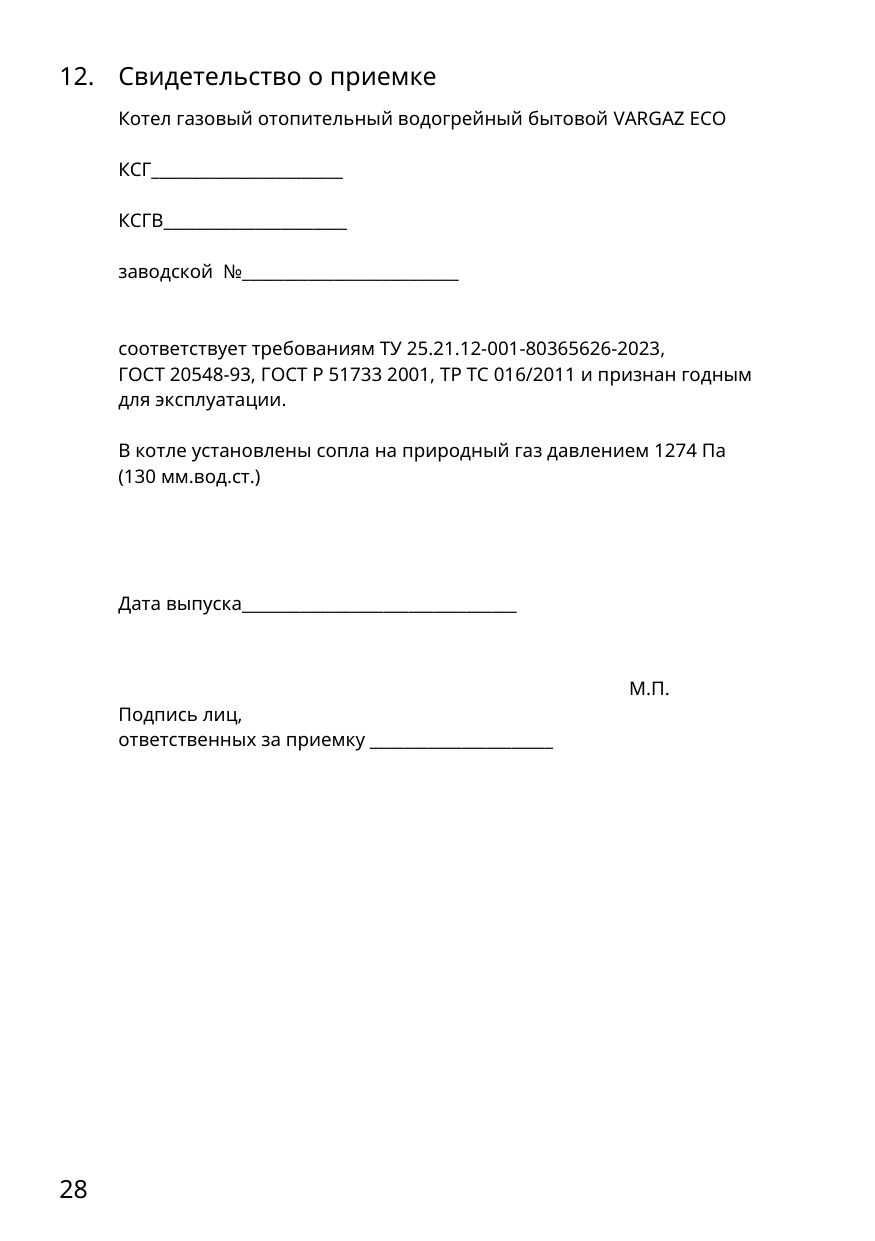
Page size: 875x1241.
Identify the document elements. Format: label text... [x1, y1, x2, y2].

text В котле установлены сопла на природный газ давлением 1274 Па [118, 437, 781, 463]
text Подпись лиц, [118, 701, 785, 727]
text Котел газовый отопительный водогрейный бытовой VARGAZ ECO [118, 106, 785, 131]
text заводской №__________________________ [118, 259, 785, 284]
text КСГ_______________________ [118, 157, 785, 182]
text М.П. [118, 676, 785, 701]
text соответствует требованиям ТУ 25.21.12-001-80365626-2023, [118, 335, 785, 361]
text 12. Свидетельство о приемке [59, 59, 785, 93]
text ответственных за приемку ______________________ [118, 727, 785, 752]
text ГОСТ 20548-93, ГОСТ Р 51733 2001, ТР ТС 016/2011 и признан годным для эксплуатации. [118, 361, 785, 412]
text Дата выпуска_________________________________ [118, 591, 785, 616]
text (130 мм.вод.ст.) [118, 463, 781, 488]
text КСГВ______________________ [118, 208, 785, 233]
